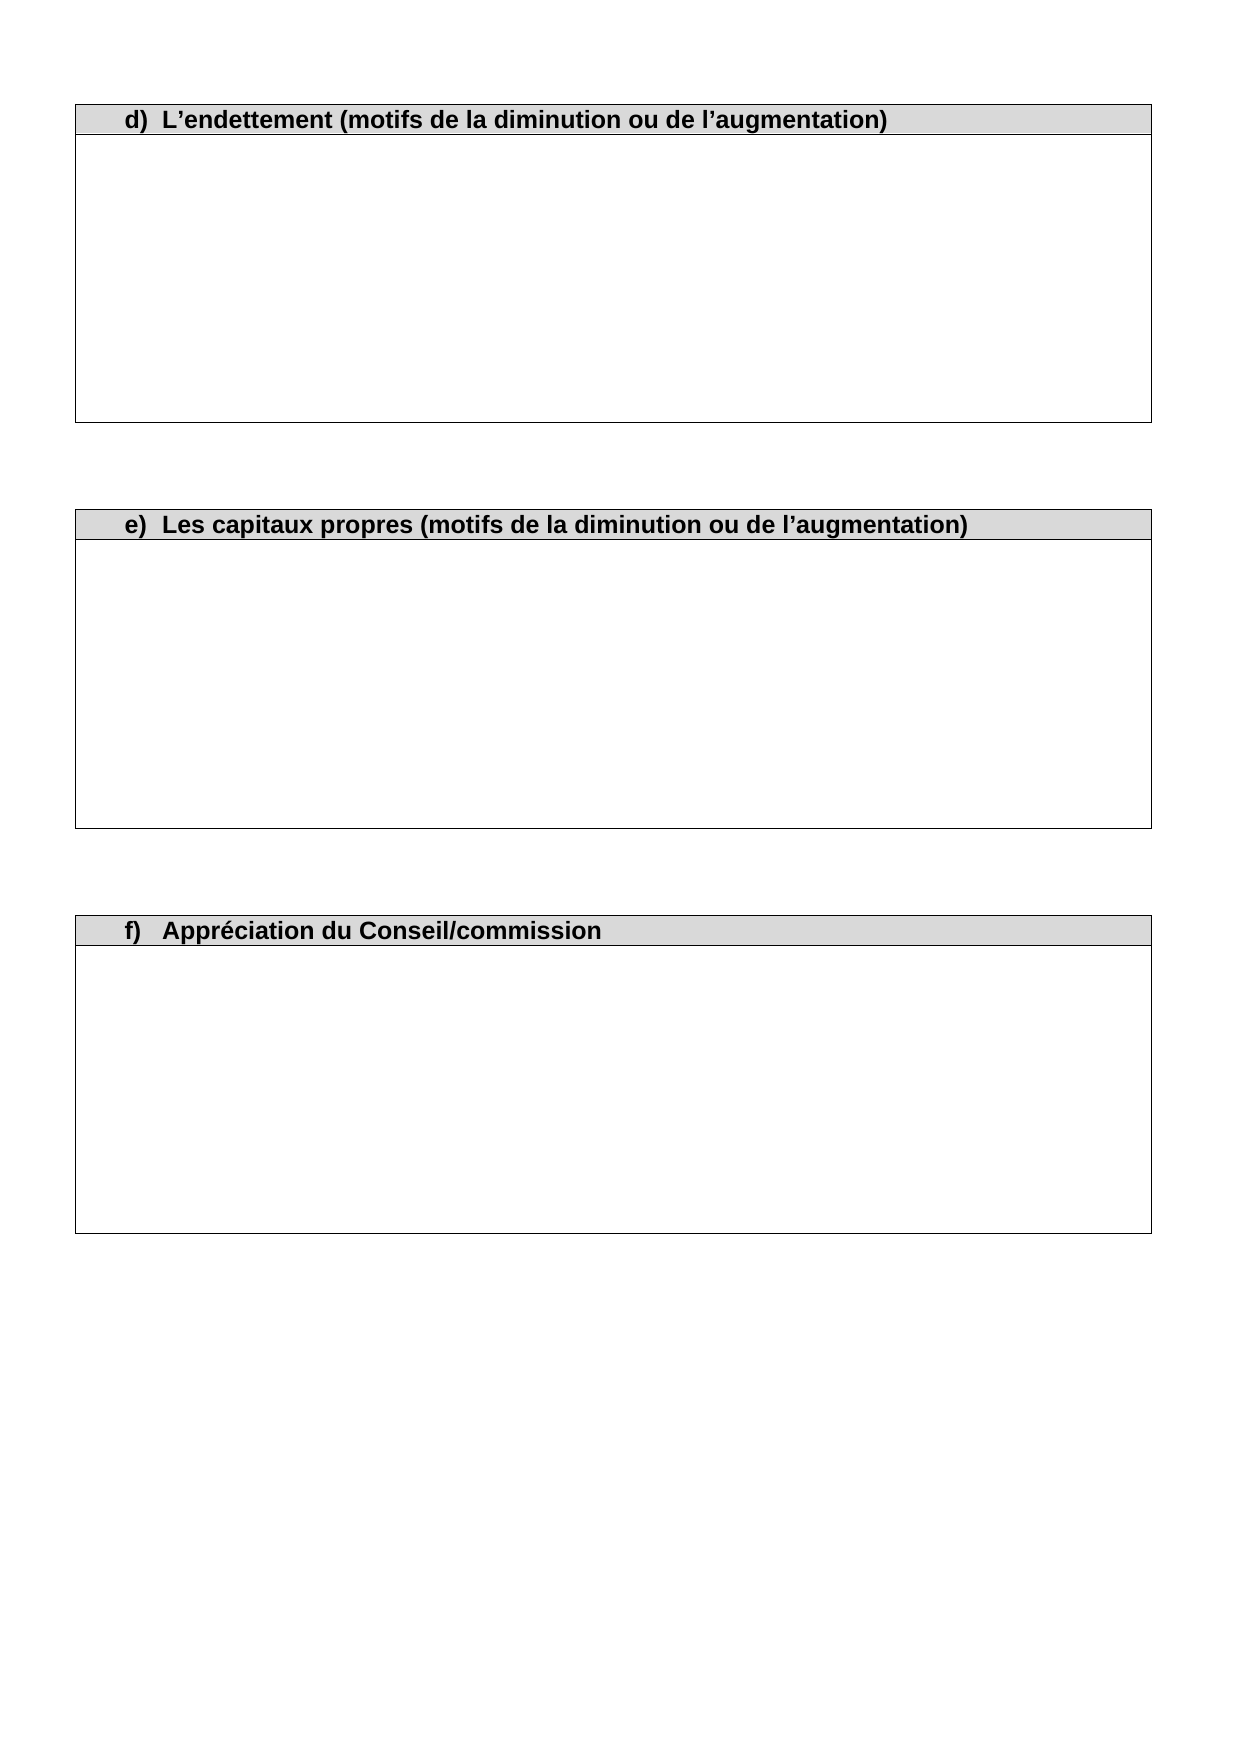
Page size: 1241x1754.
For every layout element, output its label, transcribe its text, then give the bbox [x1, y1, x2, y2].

table_cell [76, 540, 1151, 828]
table_cell [76, 946, 1151, 1233]
table_cell [76, 135, 1151, 422]
table_header L’endettement (motifs de la diminution ou de l’augmentation) [76, 105, 1151, 133]
table_header Appréciation du Conseil/commission [76, 916, 1151, 945]
table_header Les capitaux propres (motifs de la diminution ou de l’augmentation) [76, 510, 1151, 539]
